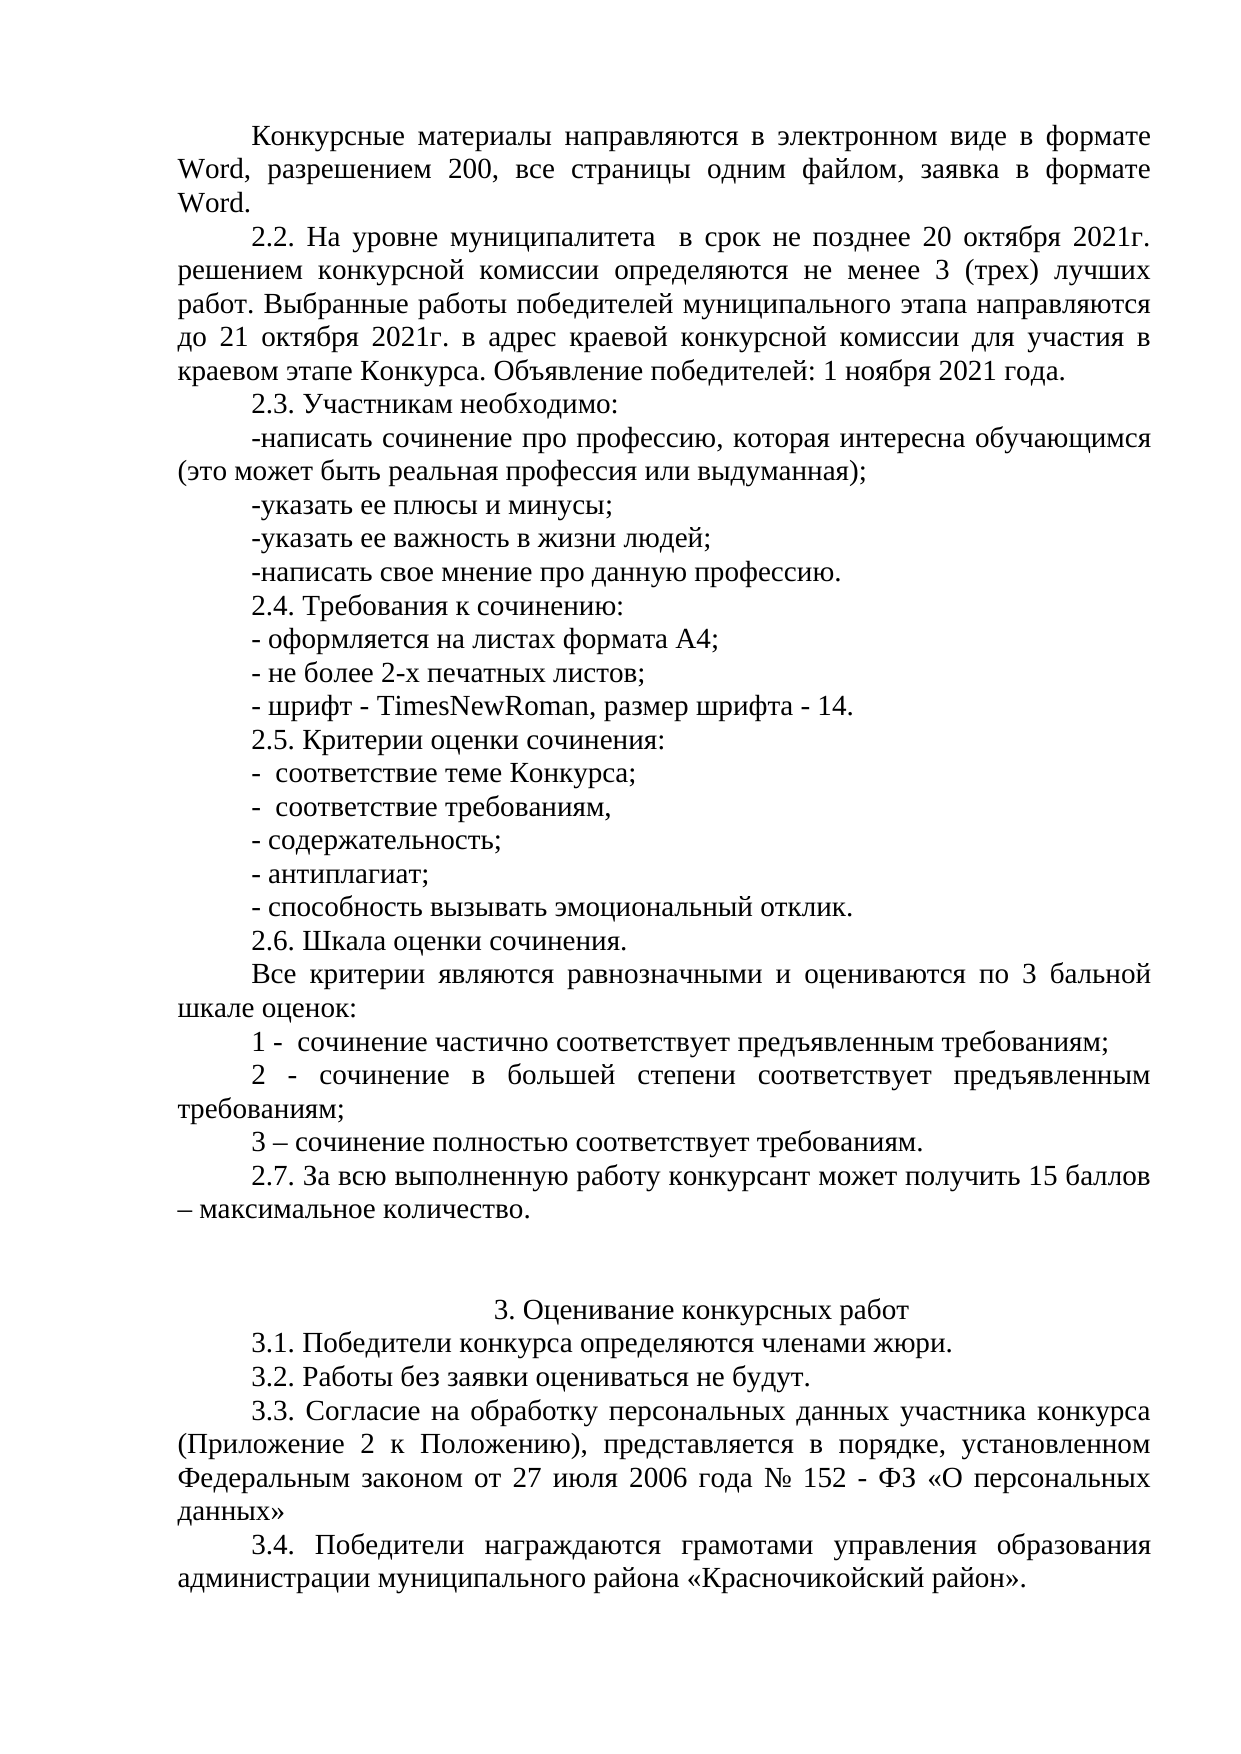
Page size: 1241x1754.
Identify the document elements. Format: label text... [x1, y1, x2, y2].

text 1 - сочинение частично соответствует предъявленным требованиям; [177, 1024, 1152, 1057]
text 2.3. Участникам необходимо: [177, 386, 1152, 420]
text Все критерии являются равнозначными и оцениваются по 3 бальной шкале оценок: [177, 957, 1152, 1024]
text -написать сочинение про профессию, которая интересна обучающимся (это может быть реальная профессия или выдуманная); [177, 420, 1152, 487]
text 2.6. Шкала оценки сочинения. [177, 923, 1152, 957]
text 3.3. Согласие на обработку персональных данных участника конкурса (Приложение 2 к Положению), представляется в порядке, установленном Федеральным законом от 27 июля 2006 года № 152 - ФЗ «О персональных данных» [177, 1393, 1152, 1527]
text - не более 2-х печатных листов; [177, 655, 1152, 688]
text 3.4. Победители награждаются грамотами управления образования администрации муниципального района «Красночикойский район». [177, 1527, 1152, 1594]
text 2 - сочинение в большей степени соответствует предъявленным требованиям; [177, 1057, 1152, 1124]
text 3. Оценивание конкурсных работ [177, 1292, 1152, 1326]
text -указать ее плюсы и минусы; [177, 487, 1152, 521]
text - способность вызывать эмоциональный отклик. [177, 889, 1152, 923]
text 3.1. Победители конкурса определяются членами жюри. [177, 1326, 1152, 1359]
text -указать ее важность в жизни людей; [177, 521, 1152, 554]
text 3 – сочинение полностью соответствует требованиям. [177, 1124, 1152, 1158]
text 2.7. За всю выполненную работу конкурсант может получить 15 баллов – максимальное количество. [177, 1158, 1152, 1225]
text - антиплагиат; [177, 856, 1152, 889]
text 2.5. Критерии оценки сочинения: [177, 722, 1152, 755]
text - шрифт - TimesNewRoman, размер шрифта - 14. [177, 688, 1152, 722]
text - соответствие требованиям, [177, 789, 1152, 822]
text 2.4. Требования к сочинению: [177, 588, 1152, 621]
text - оформляется на листах формата А4; [177, 621, 1152, 655]
text - соответствие теме Конкурса; [177, 755, 1152, 789]
text 2.2. На уровне муниципалитета в срок не позднее 20 октября 2021г. решением конкурсной комиссии определяются не менее 3 (трех) лучших работ. Выбранные работы победителей муниципального этапа направляются до 21 октября 2021г. в адрес краевой конкурсной комиссии для участия в краевом этапе Конкурса. Объявление победителей: 1 ноября 2021 года. [177, 219, 1152, 386]
list Конкурсные материалы направляются в электронном виде в формате Word, разрешением 200, все страницы одним файлом, заявка в формате Word. [177, 118, 1152, 219]
text 3.2. Работы без заявки оцениваться не будут. [177, 1359, 1152, 1393]
text -написать свое мнение про данную профессию. [177, 554, 1152, 588]
text - содержательность; [177, 822, 1152, 856]
